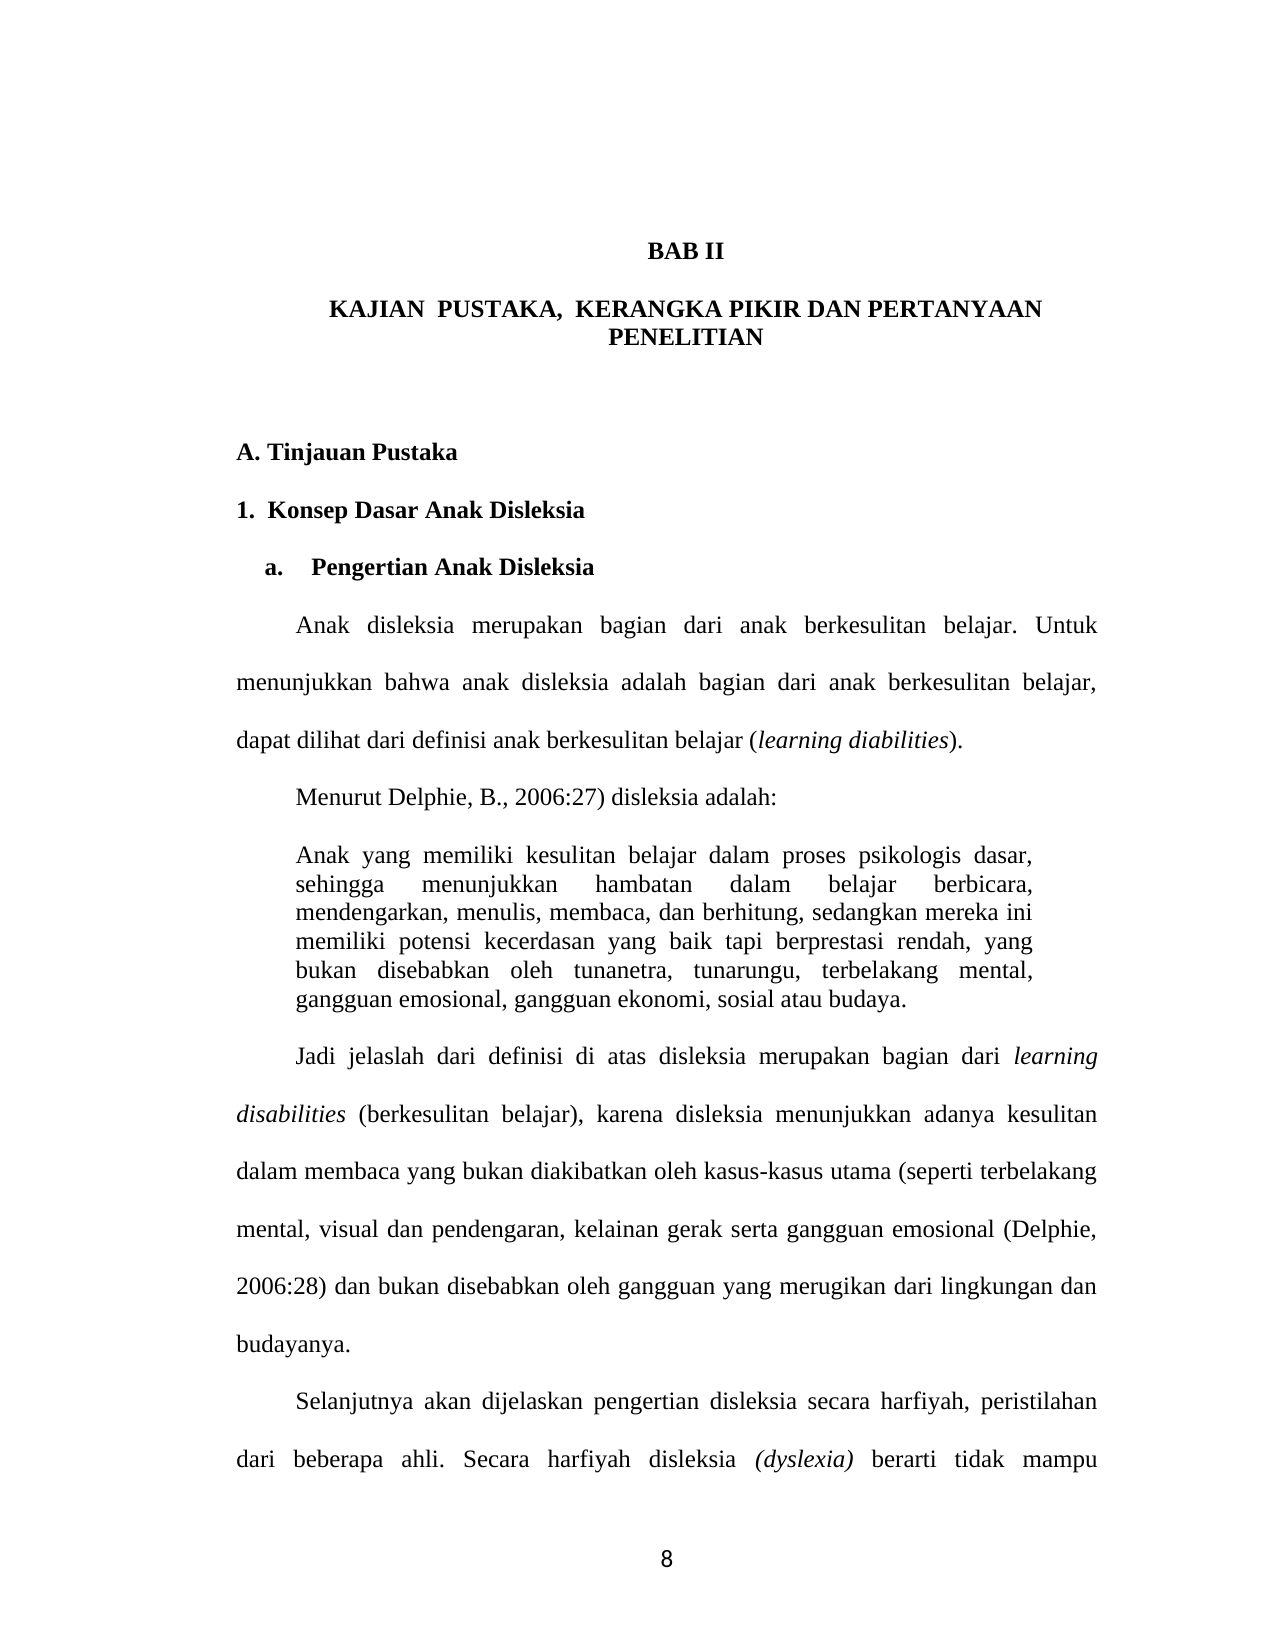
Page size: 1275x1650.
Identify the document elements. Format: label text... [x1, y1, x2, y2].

list Pengertian Anak Disleksia [264, 552, 1098, 581]
text Anak disleksia merupakan bagian dari anak berkesulitan belajar. Untuk menunjukkan bahwa anak disleksia adalah bagian dari anak berkesulitan belajar, dapat dilihat dari definisi anak berkesulitan belajar (learning diabilities). [236, 610, 1098, 754]
text Menurut Delphie, B., 2006:27) disleksia adalah: [236, 782, 1098, 811]
text BAB II [274, 236, 1098, 265]
text Jadi jelaslah dari definisi di atas disleksia merupakan bagian dari learning disabilities (berkesulitan belajar), karena disleksia menunjukkan adanya kesulitan dalam membaca yang bukan diakibatkan oleh kasus-kasus utama (seperti terbelakang mental, visual dan pendengaran, kelainan gerak serta gangguan emosional (Delphie, 2006:28) dan bukan disebabkan oleh gangguan yang merugikan dari lingkungan dan budayanya. [236, 1041, 1098, 1357]
text A. Tinjauan Pustaka [236, 437, 1098, 466]
text Anak yang memiliki kesulitan belajar dalam proses psikologis dasar, sehingga menunjukkan hambatan dalam belajar berbicara, mendengarkan, menulis, membaca, dan berhitung, sedangkan mereka ini memiliki potensi kecerdasan yang baik tapi berprestasi rendah, yang bukan disebabkan oleh tunanetra, tunarungu, terbelakang mental, gangguan emosional, gangguan ekonomi, sosial atau budaya. [295, 840, 1033, 1012]
text 1. Konsep Dasar Anak Disleksia [236, 495, 1098, 524]
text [236, 1386, 1098, 1472]
text KAJIAN PUSTAKA, KERANGKA PIKIR DAN PERTANYAAN PENELITIAN [274, 294, 1098, 351]
